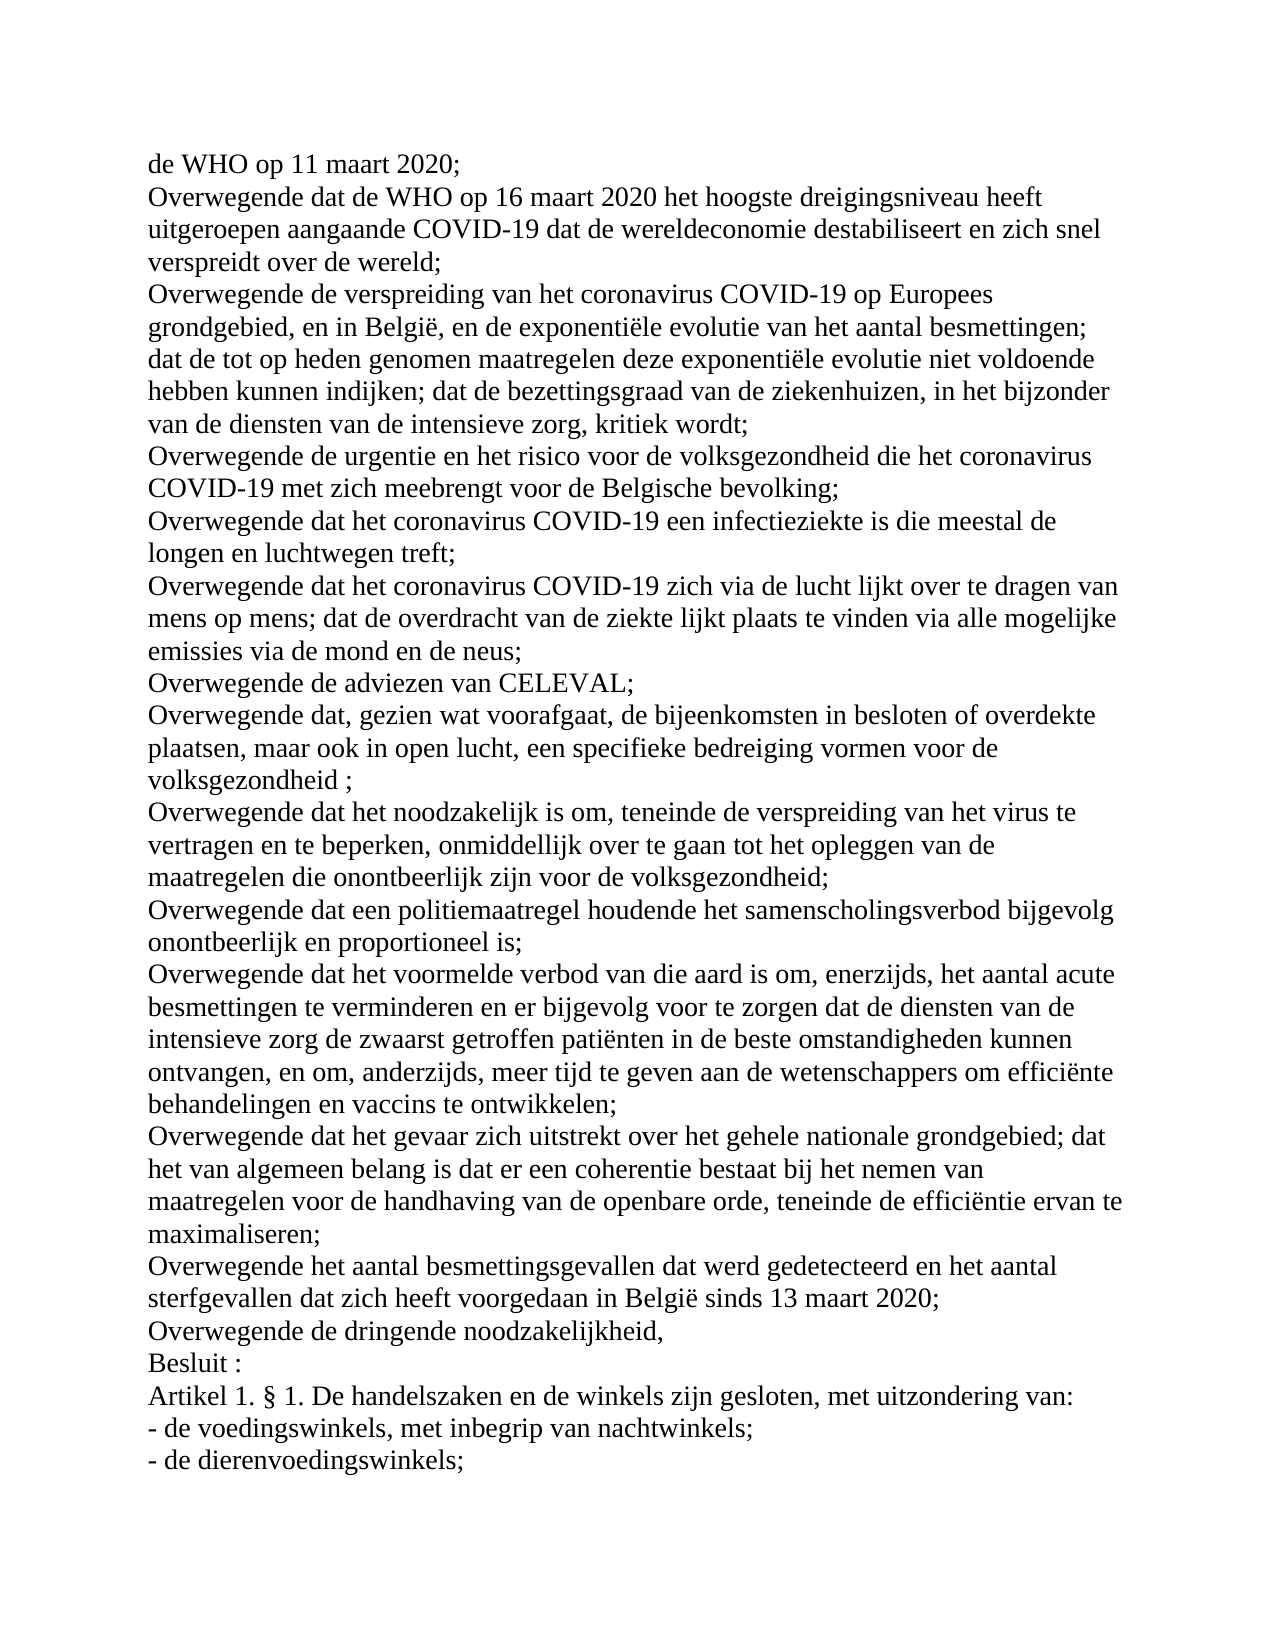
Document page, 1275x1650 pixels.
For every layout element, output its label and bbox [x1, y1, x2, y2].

text [148, 148, 1127, 1476]
